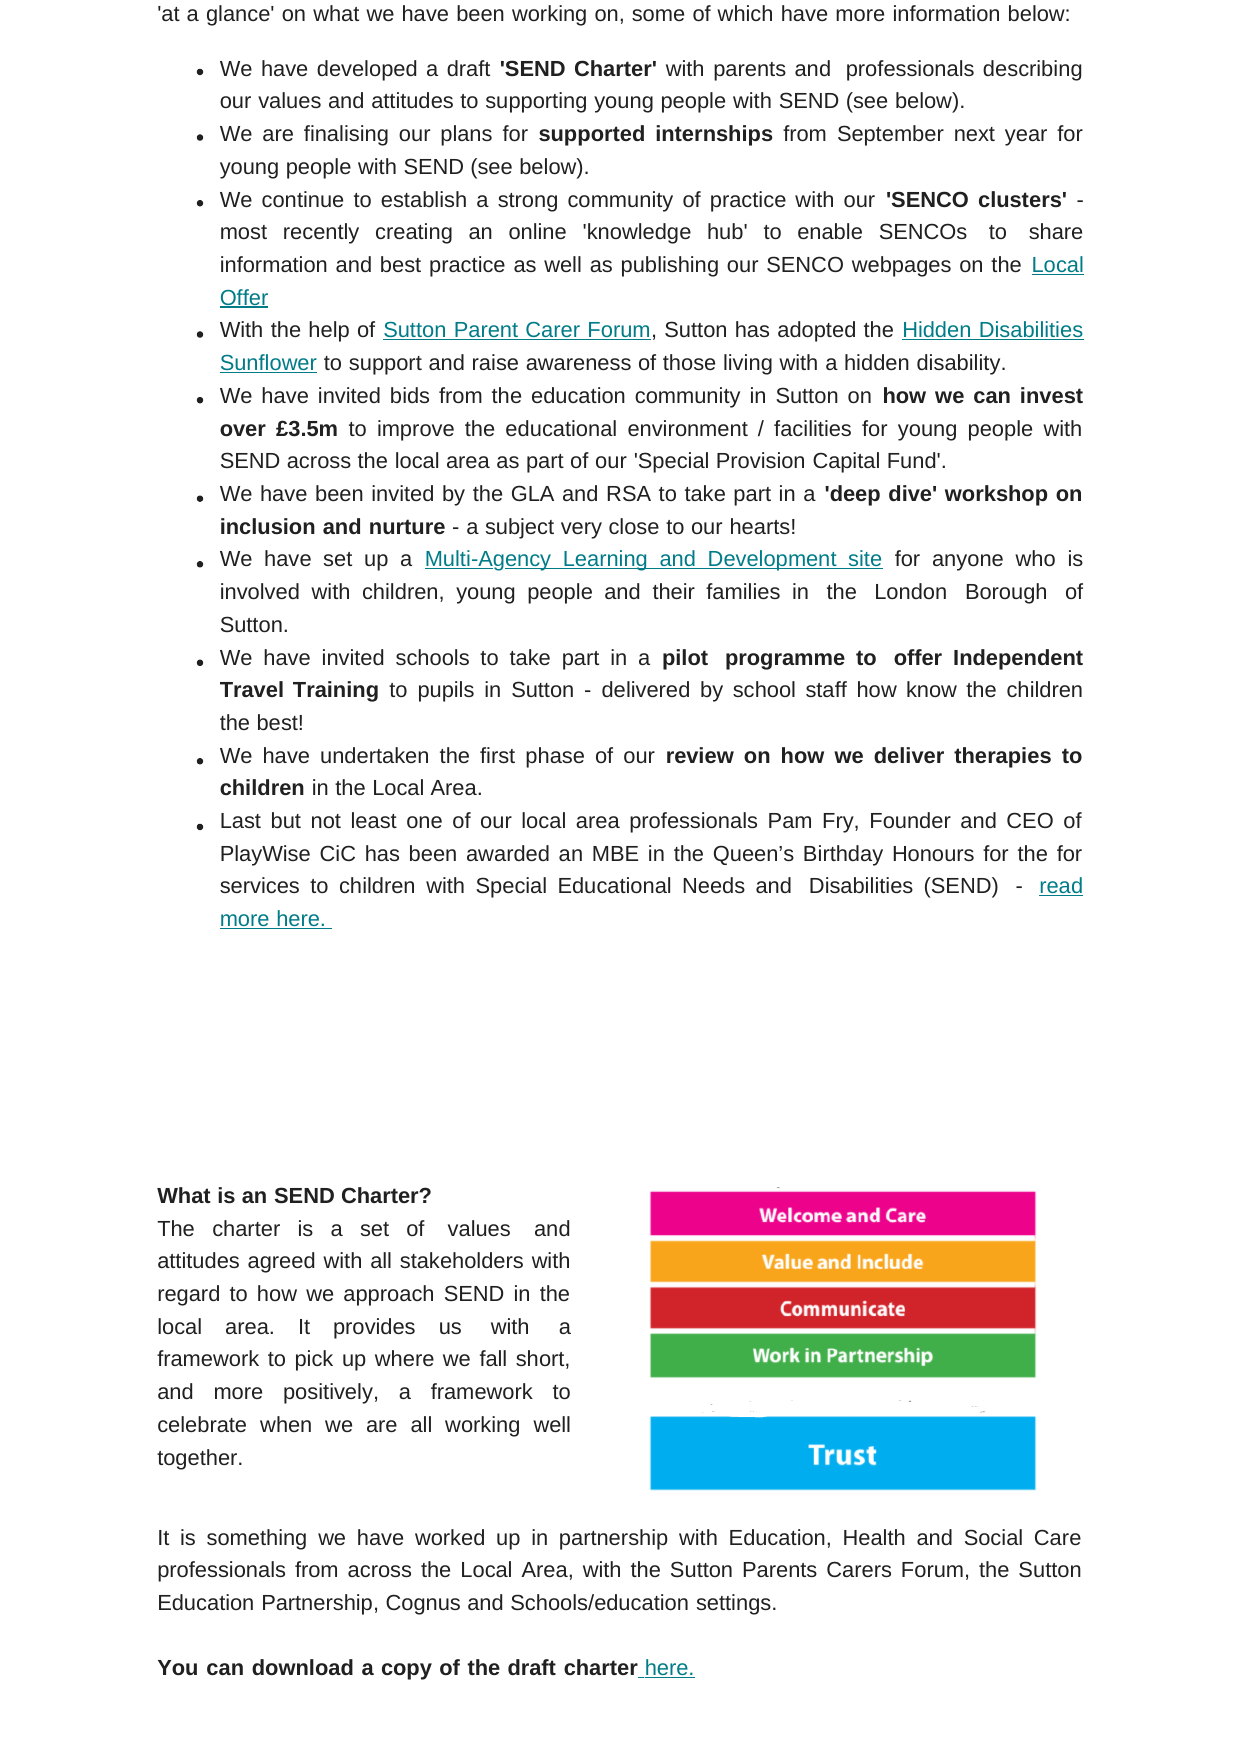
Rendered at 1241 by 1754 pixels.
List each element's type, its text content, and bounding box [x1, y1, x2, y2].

text We are finalising our plans for supported internships from September next year for young people with SEND (see below). [219, 121, 1083, 179]
text We have invited bids from the education community in Sutton on how we can invest over £3.5m to improve the educational environment / facilities for young people with SEND across the local area as part of our 'Special Provision Capital Fund'. [219, 383, 1083, 473]
text We have undertaken the first phase of our review on how we deliver therapies to children in the Local Area. [219, 743, 1083, 801]
text The charter is a set of values and attitudes agreed with all stakeholders with regard to how we approach SEND in the local area. It provides us with a framework to pick up where we fall short, and more positively, a framework to celebrate when we are all working well together. [157, 1215, 571, 1469]
text With the help of Sutton Parent Carer Forum, Sutton has adopted the Hidden Disabilities Sunflower to support and raise awareness of those living with a hidden disability. [219, 317, 1083, 375]
text We have developed a draft 'SEND Charter' with parents and professionals describing our values and attitudes to supporting young people with SEND (see below). [219, 56, 1083, 114]
text Last but not least one of our local area professionals Pam Fry, Founder and CEO of PlayWise CiC has been awarded an MBE in the Queen’s Birthday Honours for the for services to children with Special Educational Needs and Disabilities (SEND) - read more here. [219, 808, 1083, 931]
text It is something we have worked up in partnership with Education, Health and Social Care professionals from across the Local Area, with the Sutton Parents Carers Forum, the Sutton Education Partnership, Cognus and Schools/education settings. [157, 1524, 1083, 1615]
text We have been invited by the GLA and RSA to take part in a 'deep dive' workshop on inclusion and nurture - a subject very close to our hearts! [219, 481, 1083, 539]
text 'at a glance' on what we have been working on, some of which have more information below: [157, 1, 1096, 26]
subtitle What is an SEND Charter? [157, 1182, 1096, 1208]
subtitle You can download a copy of the draft charter here. [157, 1655, 1096, 1680]
text We have set up a Multi-Agency Learning and Development site for anyone who is involved with children, young people and their families in the London Borough of Sutton. [219, 546, 1083, 637]
text We continue to establish a strong community of practice with our 'SENCO clusters' - most recently creating an online 'knowledge hub' to enable SENCOs to share information and best practice as well as publishing our SENCO webpages on the Local Offer [219, 187, 1084, 310]
picture [648, 1208, 1040, 1495]
text We have invited schools to take part in a pilot programme to offer Independent Travel Training to pupils in Sutton - delivered by school staff how know the children the best! [219, 644, 1083, 735]
